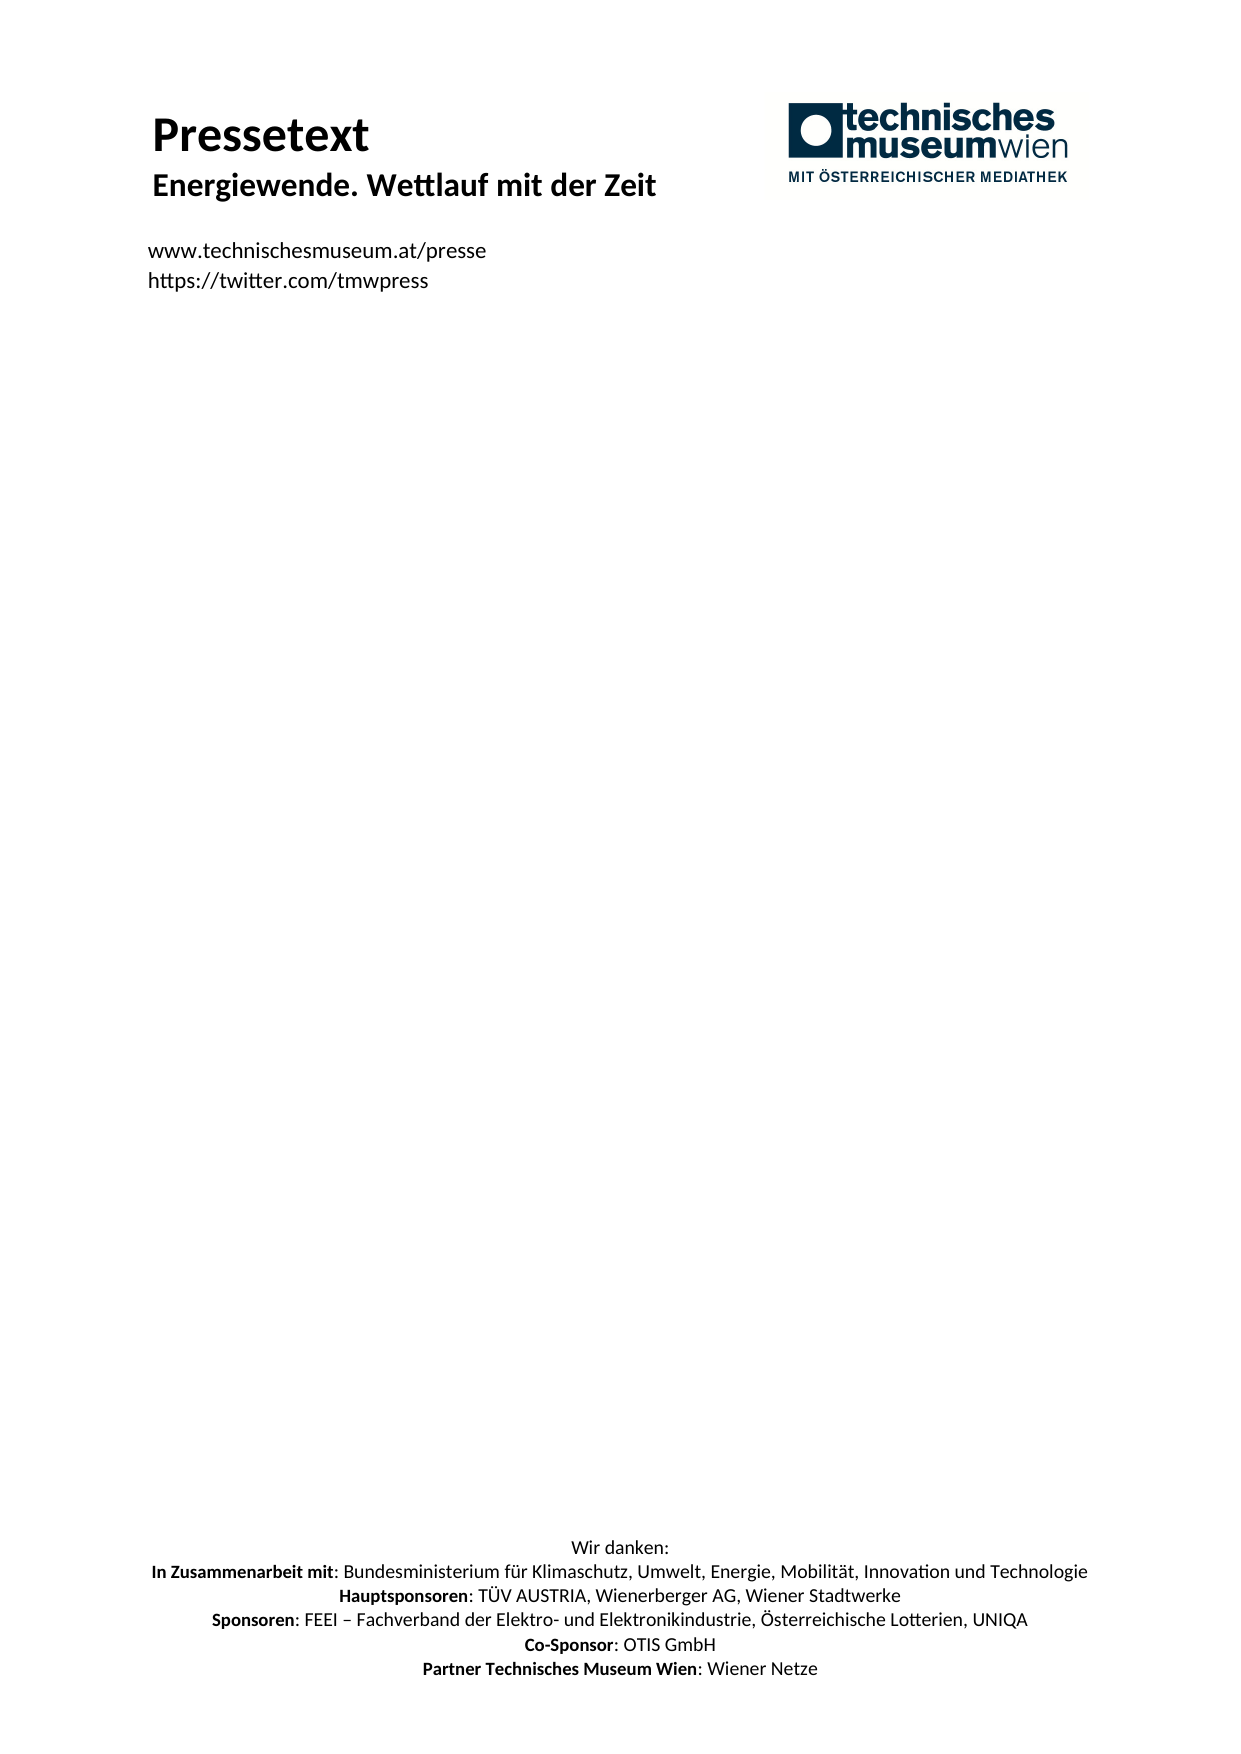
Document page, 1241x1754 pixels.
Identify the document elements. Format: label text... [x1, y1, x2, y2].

text www.technischesmuseum.at/presse [148, 236, 1092, 264]
picture [764, 92, 1090, 200]
text https://twitter.com/tmwpress [148, 266, 1092, 294]
